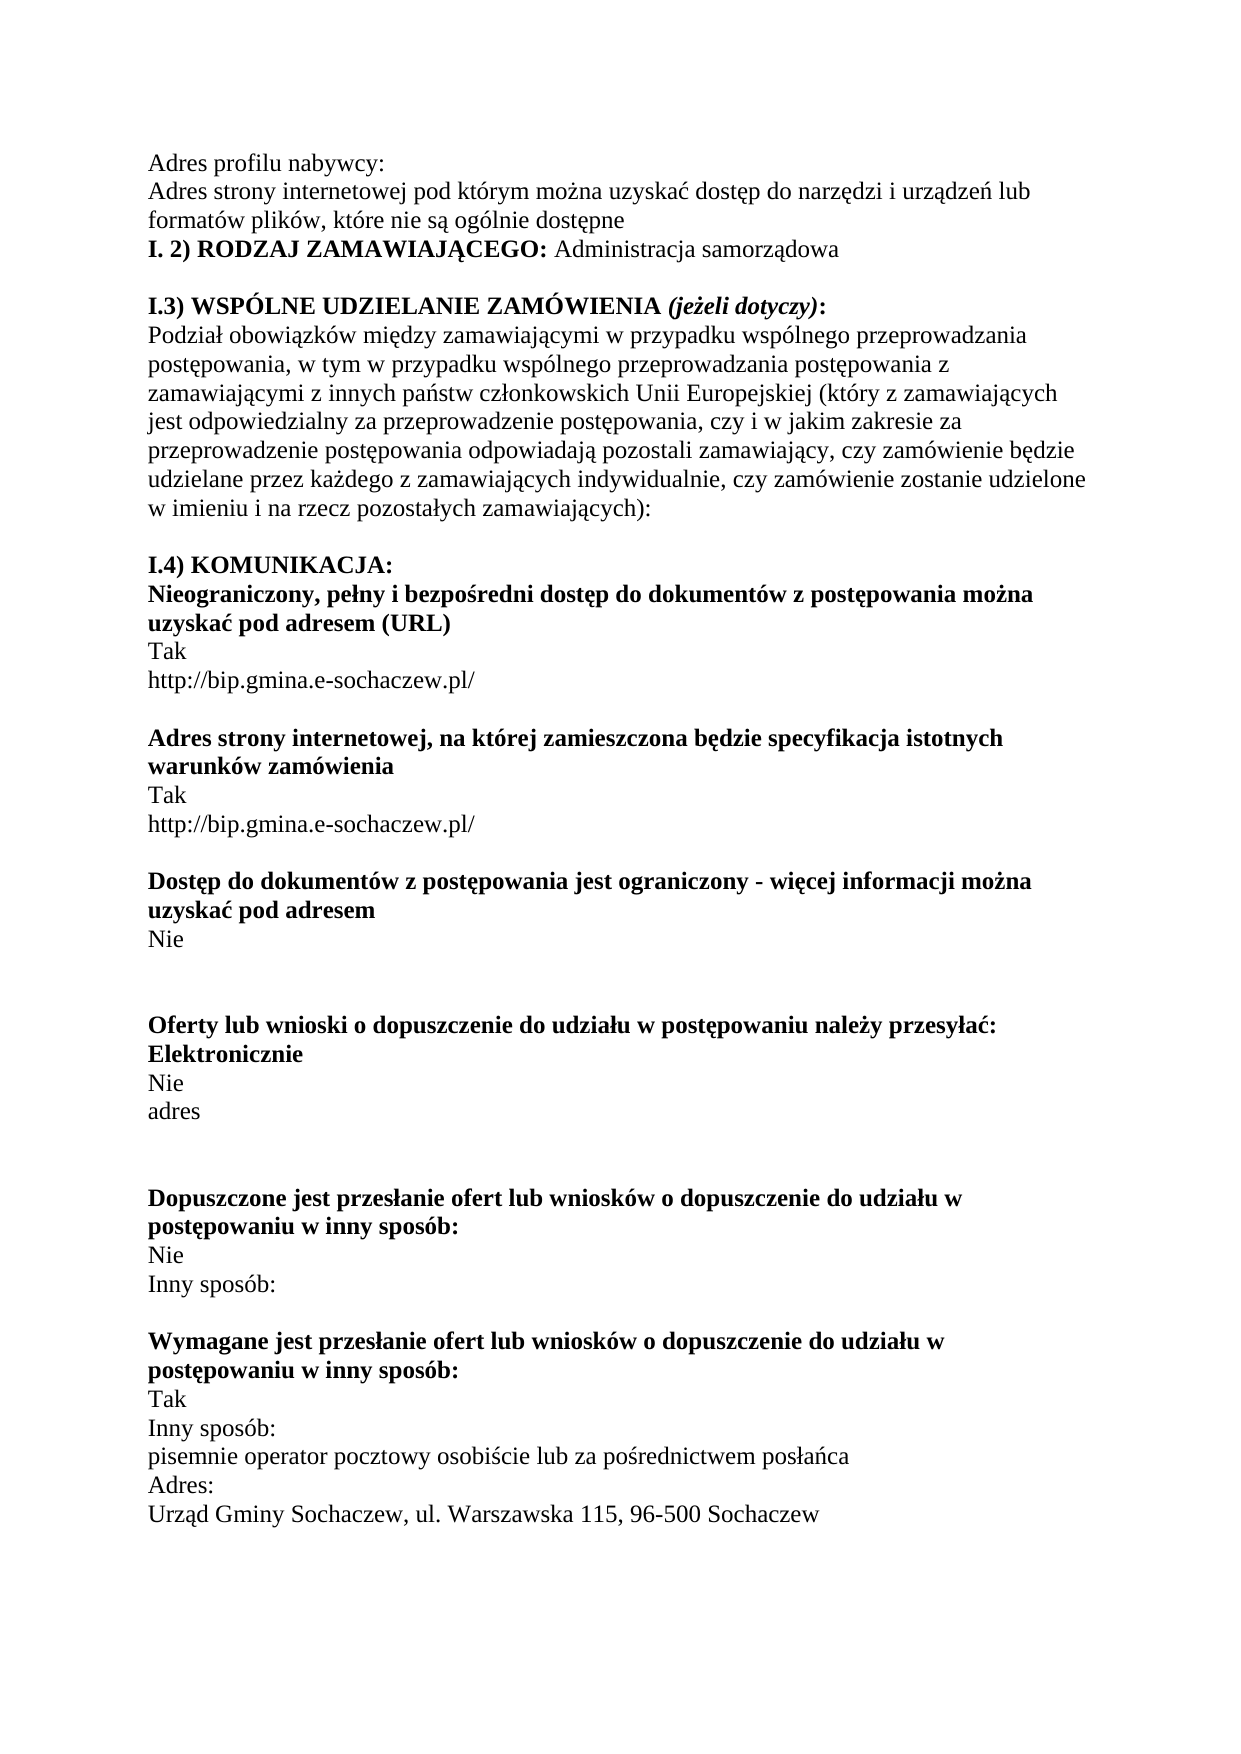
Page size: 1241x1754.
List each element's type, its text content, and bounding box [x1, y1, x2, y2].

text Tak http://bip.gmina.e-sochaczew.pl/ [148, 636, 1093, 694]
text Tak http://bip.gmina.e-sochaczew.pl/ [148, 780, 1093, 838]
text Dopuszczone jest przesłanie ofert lub wniosków o dopuszczenie do udziału w postępowaniu w inny sposób: Nie Inny sposób: Wymagane jest przesłanie ofert lub wniosków o dopuszczenie do udziału w postępowaniu w inny sposób: Tak Inny sposób: pisemnie operator pocztowy osobiście lub za pośrednictwem posłańca Adres: Urząd Gminy Sochaczew, ul. Warszawska 115, 96-500 Sochaczew [148, 1183, 1093, 1528]
text I.3) WSPÓLNE UDZIELANIE ZAMÓWIENIA (jeżeli dotyczy): [148, 291, 1093, 320]
text I.4) KOMUNIKACJA: Nieograniczony, pełny i bezpośredni dostęp do dokumentów z postępowania można uzyskać pod adresem (URL) [148, 550, 1093, 636]
text Oferty lub wnioski o dopuszczenie do udziału w postępowaniu należy przesyłać: Elektronicznie [148, 981, 1093, 1068]
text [148, 148, 1093, 234]
text Nie adres [148, 1068, 1093, 1154]
text Podział obowiązków między zamawiającymi w przypadku wspólnego przeprowadzania postępowania, w tym w przypadku wspólnego przeprowadzania postępowania z zamawiającymi z innych państw członkowskich Unii Europejskiej (który z zamawiających jest odpowiedzialny za przeprowadzenie postępowania, czy i w jakim zakresie za przeprowadzenie postępowania odpowiadają pozostali zamawiający, czy zamówienie będzie udzielane przez każdego z zamawiających indywidualnie, czy zamówienie zostanie udzielone w imieniu i na rzecz pozostałych zamawiających): [148, 320, 1093, 550]
text Adres strony internetowej, na której zamieszczona będzie specyfikacja istotnych warunków zamówienia [148, 694, 1093, 780]
text Dostęp do dokumentów z postępowania jest ograniczony - więcej informacji można uzyskać pod adresem [148, 838, 1093, 924]
text I. 2) RODZAJ ZAMAWIAJĄCEGO: Administracja samorządowa [148, 234, 1093, 291]
text Nie [148, 924, 1093, 981]
